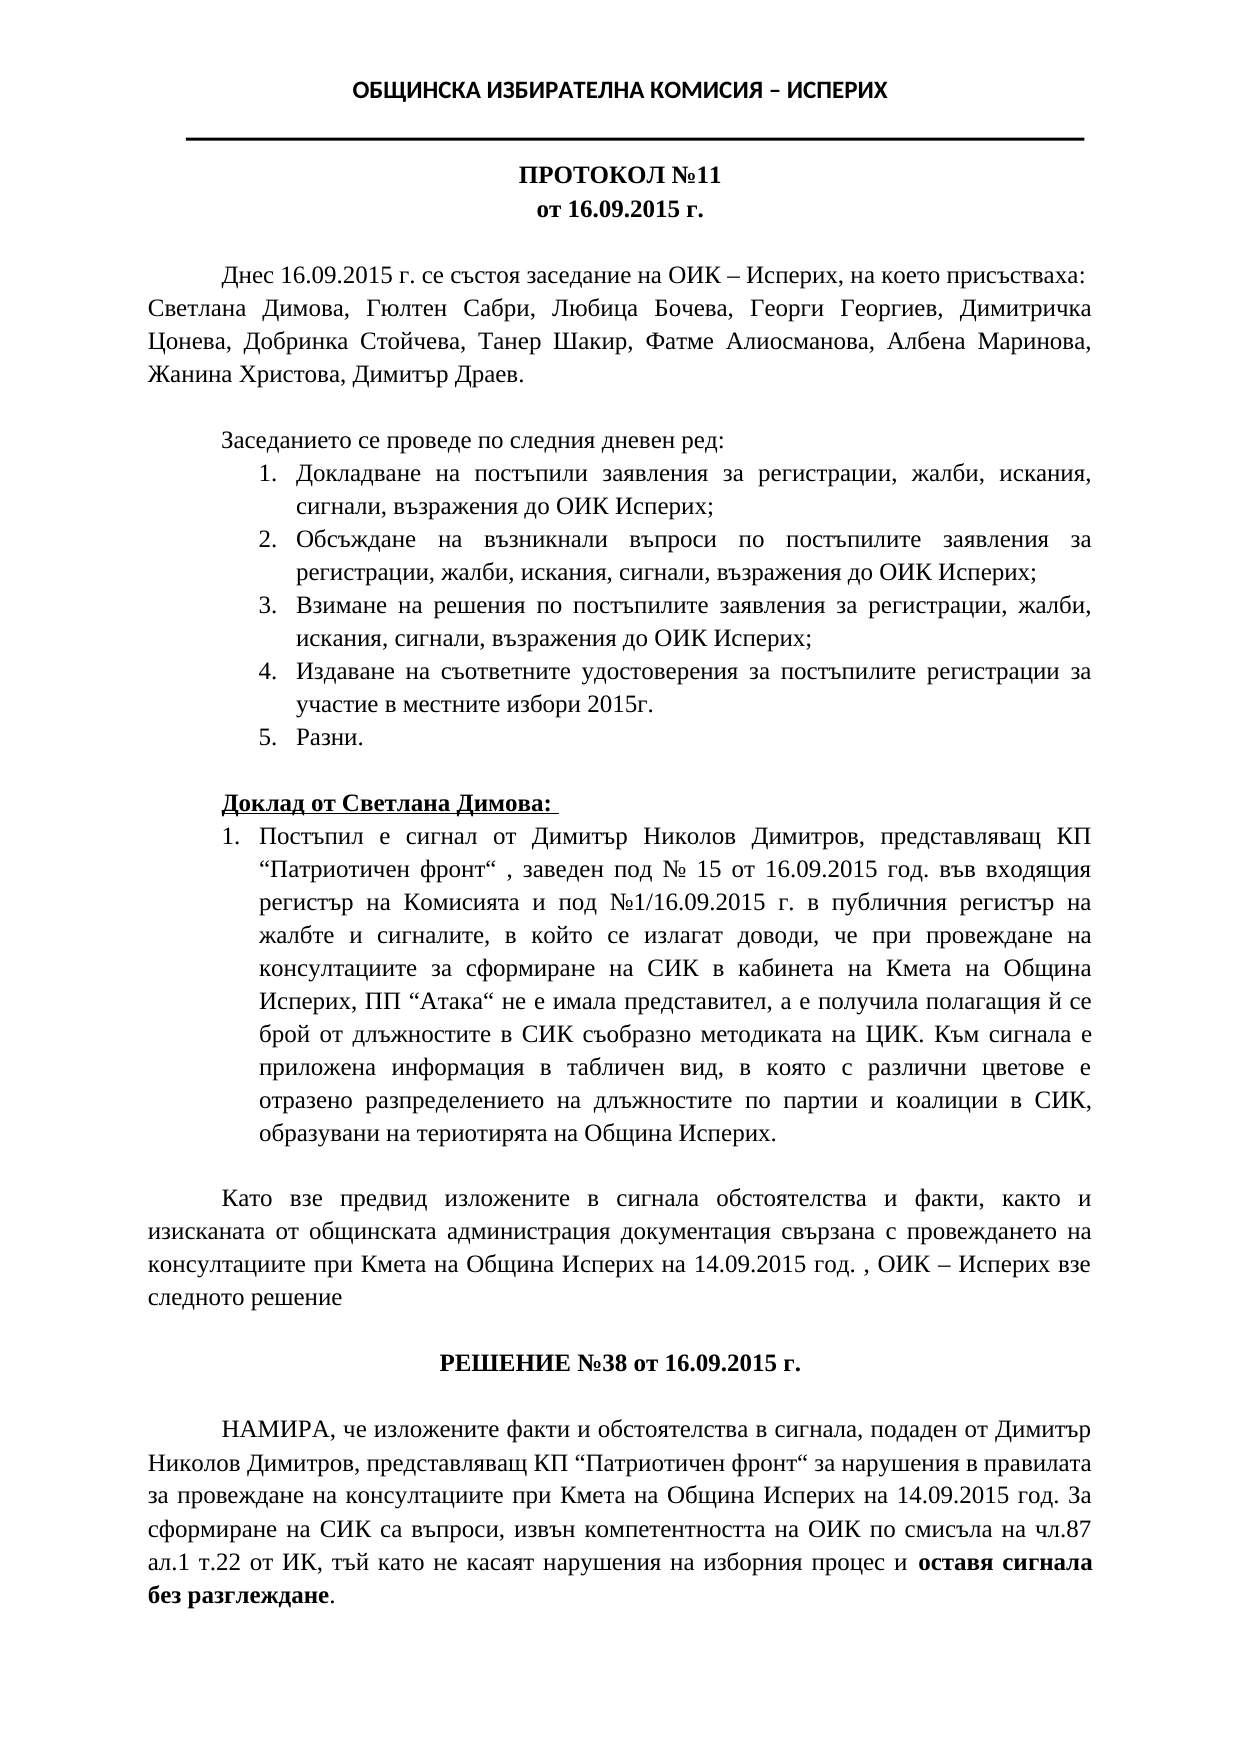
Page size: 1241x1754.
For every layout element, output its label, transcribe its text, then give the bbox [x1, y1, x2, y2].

list Постъпил е сигнал от Димитър Николов Димитров, представляващ КП “Патриотичен фронт“ , заведен под № 15 от 16.09.2015 год. във входящия регистър на Комисията и под №1/16.09.2015 г. в публичния регистър на жалбте и сигналите, в който се излагат доводи, че при провеждане на консултациите за сформиране на СИК в кабинета на Кмета на Община Исперих, ПП “Атака“ не е имала представител, а е получила полагащия й се брой от длъжностите в СИК съобразно методиката на ЦИК. Към сигнала е приложена информация в табличен вид, в която с различни цветове е отразено разпределението на длъжностите по партии и коалиции в СИК, образувани на териотирята на Община Исперих. [221, 821, 1093, 1147]
text Заседанието се проведе по следния дневен ред: [221, 425, 1093, 453]
list Взимане на решения по постъпилите заявления за регистрации, жалби, искания, сигнали, възражения до ОИК Исперих; [258, 590, 1093, 652]
text от 16.09.2015 г. [148, 194, 1093, 222]
list Обсъждане на възникнали въпроси по постъпилите заявления за регистрации, жалби, искания, сигнали, възражения до ОИК Исперих; [258, 524, 1093, 586]
text Светлана Димова, Гюлтен Сабри, Любица Бочева, Георги Георгиев, Димитричка Цонева, Добринка Стойчева, Танер Шакир, Фатме Алиосманова, Албена Маринова, Жанина Христова, Димитър Драев. [148, 293, 1093, 387]
list Докладване на постъпили заявления за регистрации, жалби, искания, сигнали, възражения до ОИК Исперих; [258, 458, 1093, 519]
text Днес 16.09.2015 г. се състоя заседание на ОИК – Исперих, на което присъстваха: [148, 260, 1093, 288]
list Издаване на съответните удостоверения за постъпилите регистрации за участие в местните избори 2015г. [258, 656, 1093, 718]
text НАМИРА, че изложените факти и обстоятелства в сигнала, подаден от Димитър Николов Димитров, представляващ КП “Патриотичен фронт“ за нарушения в правилата за провеждане на консултациите при Кмета на Община Исперих на 14.09.2015 год. За сформиране на СИК са въпроси, извън компетентността на ОИК по смисъла на чл.87 ал.1 т.22 от ИК, тъй като не касаят нарушения на изборния процес и оставя сигнала без разглеждане. [148, 1414, 1093, 1608]
text Доклад от Светлана Димова: [148, 788, 1093, 817]
text ПРОТОКОЛ №11 [148, 161, 1093, 189]
list Разни. [258, 722, 1093, 751]
text РЕШЕНИЕ №38 от 16.09.2015 г. [148, 1348, 1093, 1377]
text Като взе предвид изложените в сигнала обстоятелства и факти, както и изисканата от общинската администрация документация свързана с провеждането на консултациите при Кмета на Община Исперих на 14.09.2015 год. , ОИК – Исперих взе следното решение [148, 1183, 1093, 1311]
